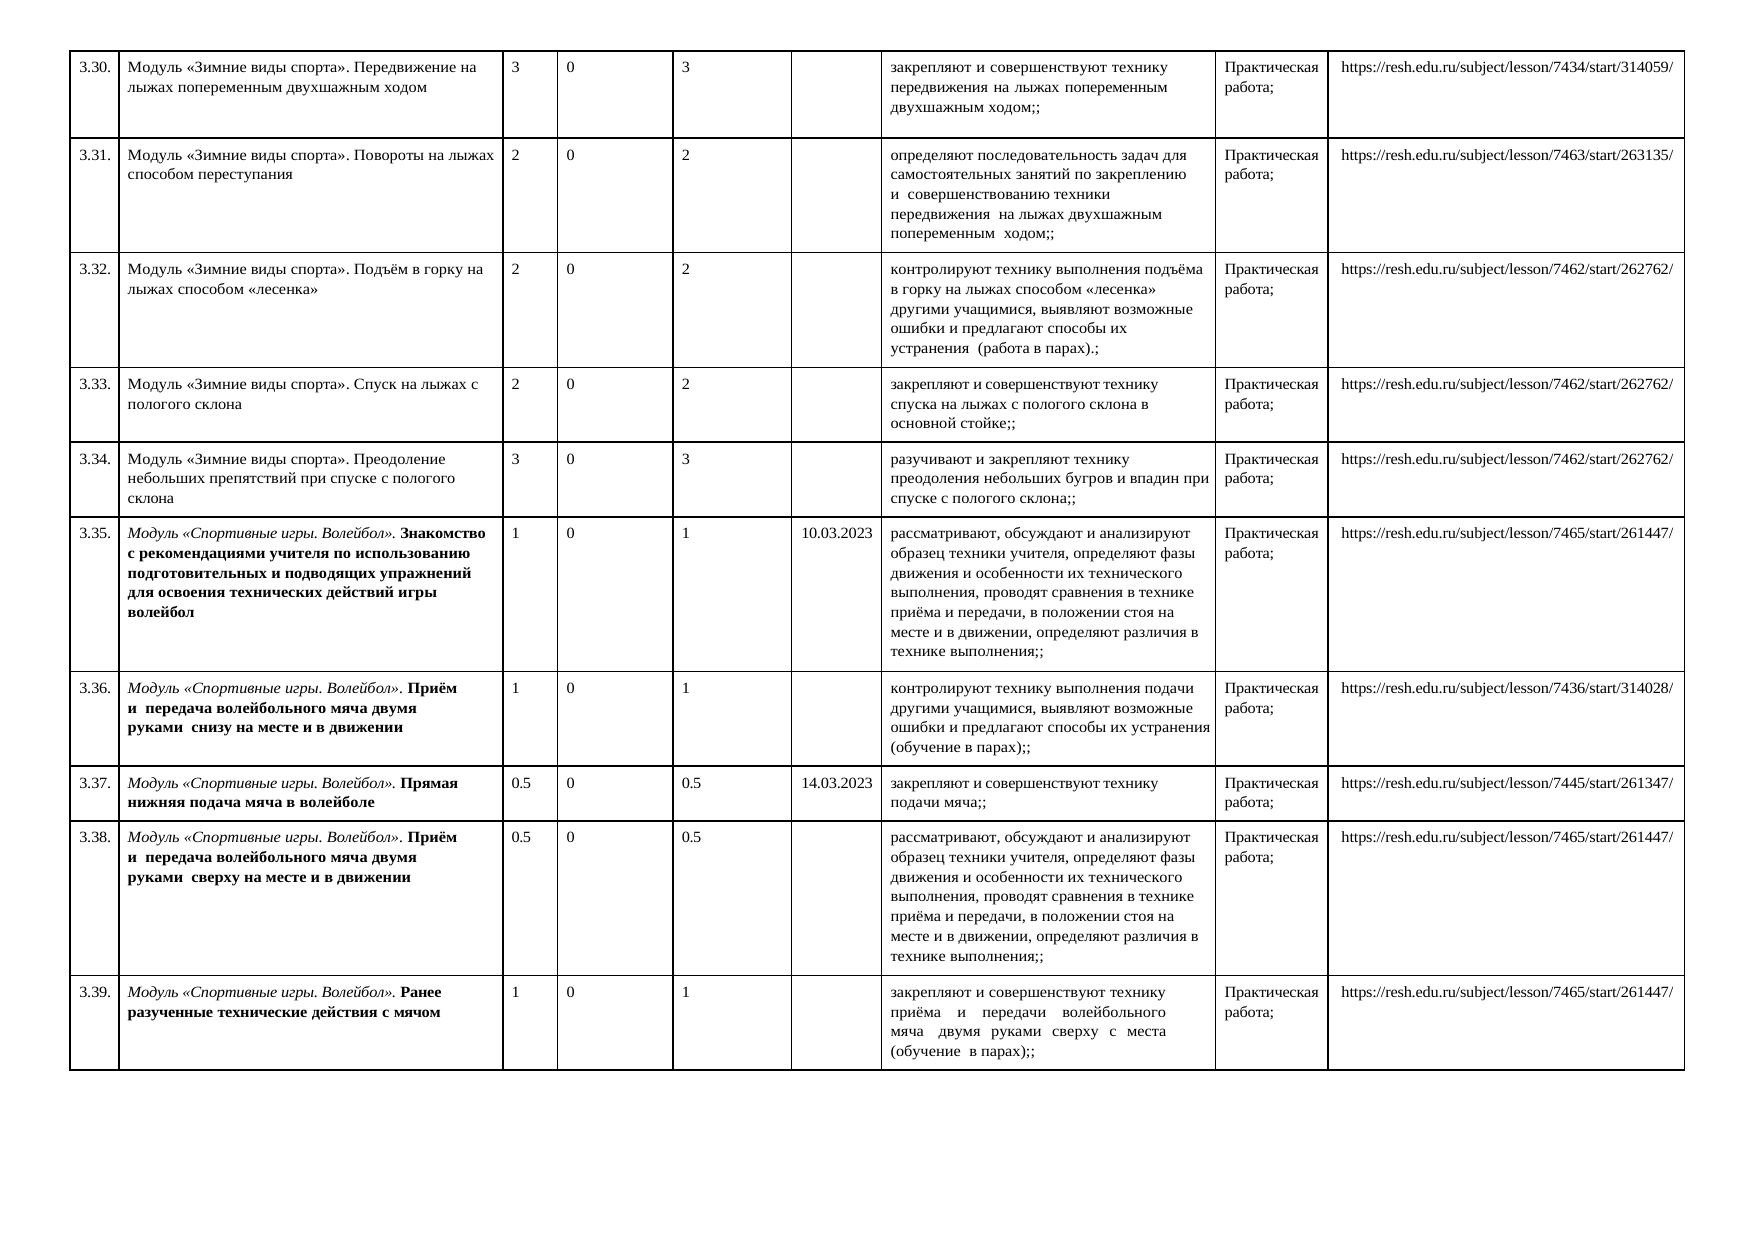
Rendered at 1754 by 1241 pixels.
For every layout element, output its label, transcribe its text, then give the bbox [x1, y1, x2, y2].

table_cell рассматривают, обсуждают и анализируют образец техники учителя, определяют фазы движения и особенности их технического выполнения, проводят сравнения в технике приёма и передачи, в положении стоя на месте и в движении, определяют различия в технике выполнения;; [882, 518, 1215, 671]
table_cell 0.5 [674, 767, 791, 820]
table_cell Модуль «Зимние виды спорта». Преодоление небольших препятствий при спуске с пологого склона [120, 443, 502, 516]
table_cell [1216, 976, 1327, 1069]
table_cell контролируют технику выполнения подъёма в горку на лыжах способом «лесенка» другими учащимися, выявляют возможные ошибки и предлагают способы их устранения (работа в парах).; [882, 253, 1215, 367]
table_cell [792, 52, 881, 137]
table_cell 2 [504, 368, 557, 441]
table_cell 1 [504, 976, 557, 1069]
table_cell https://resh.edu.ru/subject/lesson/7445/start/261347/ [1329, 767, 1684, 820]
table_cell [1216, 52, 1327, 137]
table_cell 0 [558, 672, 672, 765]
table_cell Модуль «Спортивные игры. Волейбол». Приём и передача волейбольного мяча двумя руками сверху на месте и в движении [120, 822, 502, 975]
table_cell 3 [674, 52, 791, 137]
table_cell Модуль «Зимние виды спорта». Повороты на лыжах способом переступания [120, 139, 502, 252]
table_cell 3.36. [71, 672, 118, 765]
table_cell Модуль «Спортивные игры. Волейбол». Приём и передача волейбольного мяча двумя руками снизу на месте и в движении [120, 672, 502, 765]
table_cell [792, 672, 881, 765]
table_cell [792, 976, 881, 1069]
table_cell 2 [674, 368, 791, 441]
table_cell [792, 443, 881, 516]
table_cell 2 [674, 139, 791, 252]
table_cell https://resh.edu.ru/subject/lesson/7434/start/314059/ [1329, 52, 1684, 137]
table_cell https://resh.edu.ru/subject/lesson/7436/start/314028/ [1329, 672, 1684, 765]
table_cell контролируют технику выполнения подачи другими учащимися, выявляют возможные ошибки и предлагают способы их устранения (обучение в парах);; [882, 672, 1215, 765]
table_cell Модуль «Зимние виды спорта». Подъём в горку на лыжах способом «лесенка» [120, 253, 502, 367]
table_cell 0 [558, 443, 672, 516]
table_cell 3 [504, 443, 557, 516]
table_cell Практическая работа; [1216, 368, 1327, 441]
table_cell 3 [504, 52, 557, 137]
table_cell разучивают и закрепляют технику преодоления небольших бугров и впадин при спуске с пологого склона;; [882, 443, 1215, 516]
table_cell закрепляют и совершенствуют технику спуска на лыжах с пологого склона в основной стойке;; [882, 368, 1215, 441]
table_cell определяют последовательность задач для самостоятельных занятий по закреплению и совершенствованию техники передвижения на лыжах двухшажным попеременным ходом;; [882, 139, 1215, 252]
table_cell Модуль «Спортивные игры. Волейбол». Ранее разученные технические действия с мячом [120, 976, 502, 1069]
table_cell 0 [558, 976, 672, 1069]
table_cell https://resh.edu.ru/subject/lesson/7463/start/263135/ [1329, 139, 1684, 252]
table_cell https://resh.edu.ru/subject/lesson/7462/start/262762/ [1329, 253, 1684, 367]
table_cell 0 [558, 767, 672, 820]
table_cell 0 [558, 52, 672, 137]
table_cell 1 [504, 518, 557, 671]
table_cell https://resh.edu.ru/subject/lesson/7465/start/261447/ [1329, 822, 1684, 975]
table_cell 3.30. [71, 52, 118, 137]
table_cell Модуль «Зимние виды спорта». Спуск на лыжах с пологого склона [120, 368, 502, 441]
table_cell 2 [504, 253, 557, 367]
table_cell https://resh.edu.ru/subject/lesson/7462/start/262762/ [1329, 368, 1684, 441]
table_cell 1 [674, 518, 791, 671]
table_cell Практическая работа; [1216, 822, 1327, 975]
table_cell 10.03.2023 [792, 518, 881, 671]
table_cell 0 [558, 368, 672, 441]
table_cell закрепляют и совершенствуют технику передвижения на лыжах попеременным двухшажным ходом;; [882, 52, 1215, 137]
table_cell 0.5 [504, 767, 557, 820]
table_cell 2 [674, 253, 791, 367]
table_cell https://resh.edu.ru/subject/lesson/7465/start/261447/ [1329, 976, 1684, 1069]
table_cell 0.5 [504, 822, 557, 975]
table_cell 3.38. [71, 822, 118, 975]
table_cell Практическая работа; [1216, 443, 1327, 516]
table_cell 1 [674, 976, 791, 1069]
table_cell Практическая работа; [1216, 139, 1327, 252]
table_cell Практическая работа; [1216, 518, 1327, 671]
table_cell Практическая работа; [1216, 672, 1327, 765]
table_cell 0 [558, 139, 672, 252]
table_cell 2 [504, 139, 557, 252]
table_cell 3.35. [71, 518, 118, 671]
table_cell [792, 822, 881, 975]
table_cell Модуль «Спортивные игры. Волейбол». Знакомство с рекомендациями учителя по использованию подготовительных и подводящих упражнений для освоения технических действий игры волейбол [120, 518, 502, 671]
table_cell 0 [558, 518, 672, 671]
table_cell Практическая работа; [1216, 767, 1327, 820]
table_cell Модуль «Спортивные игры. Волейбол». Прямая нижняя подача мяча в волейболе [120, 767, 502, 820]
table_cell 1 [674, 672, 791, 765]
table_cell 3 [674, 443, 791, 516]
table_cell Практическая работа; [1216, 253, 1327, 367]
table_cell [792, 139, 881, 252]
table_cell рассматривают, обсуждают и анализируют образец техники учителя, определяют фазы движения и особенности их технического выполнения, проводят сравнения в технике приёма и передачи, в положении стоя на месте и в движении, определяют различия в технике выполнения;; [882, 822, 1215, 975]
table_cell 0.5 [674, 822, 791, 975]
table_cell 3.32. [71, 253, 118, 367]
table_cell https://resh.edu.ru/subject/lesson/7465/start/261447/ [1329, 518, 1684, 671]
table_cell закрепляют и совершенствуют технику приёма и передачи волейбольного мяча двумя руками сверху с места (обучение в парах);; [882, 976, 1215, 1069]
table_cell [792, 253, 881, 367]
table_cell 3.33. [71, 368, 118, 441]
table_cell 0 [558, 253, 672, 367]
table_cell [792, 368, 881, 441]
table_cell 14.03.2023 [792, 767, 881, 820]
table_cell закрепляют и совершенствуют технику подачи мяча;; [882, 767, 1215, 820]
table_cell 0 [558, 822, 672, 975]
table_cell 3.31. [71, 139, 118, 252]
table_cell Модуль «Зимние виды спорта». Передвижение на лыжах попеременным двухшажным ходом [120, 52, 502, 137]
table_cell 3.37. [71, 767, 118, 820]
table_cell 3.39. [71, 976, 118, 1069]
table_cell 3.34. [71, 443, 118, 516]
table_cell https://resh.edu.ru/subject/lesson/7462/start/262762/ [1329, 443, 1684, 516]
table_cell 1 [504, 672, 557, 765]
